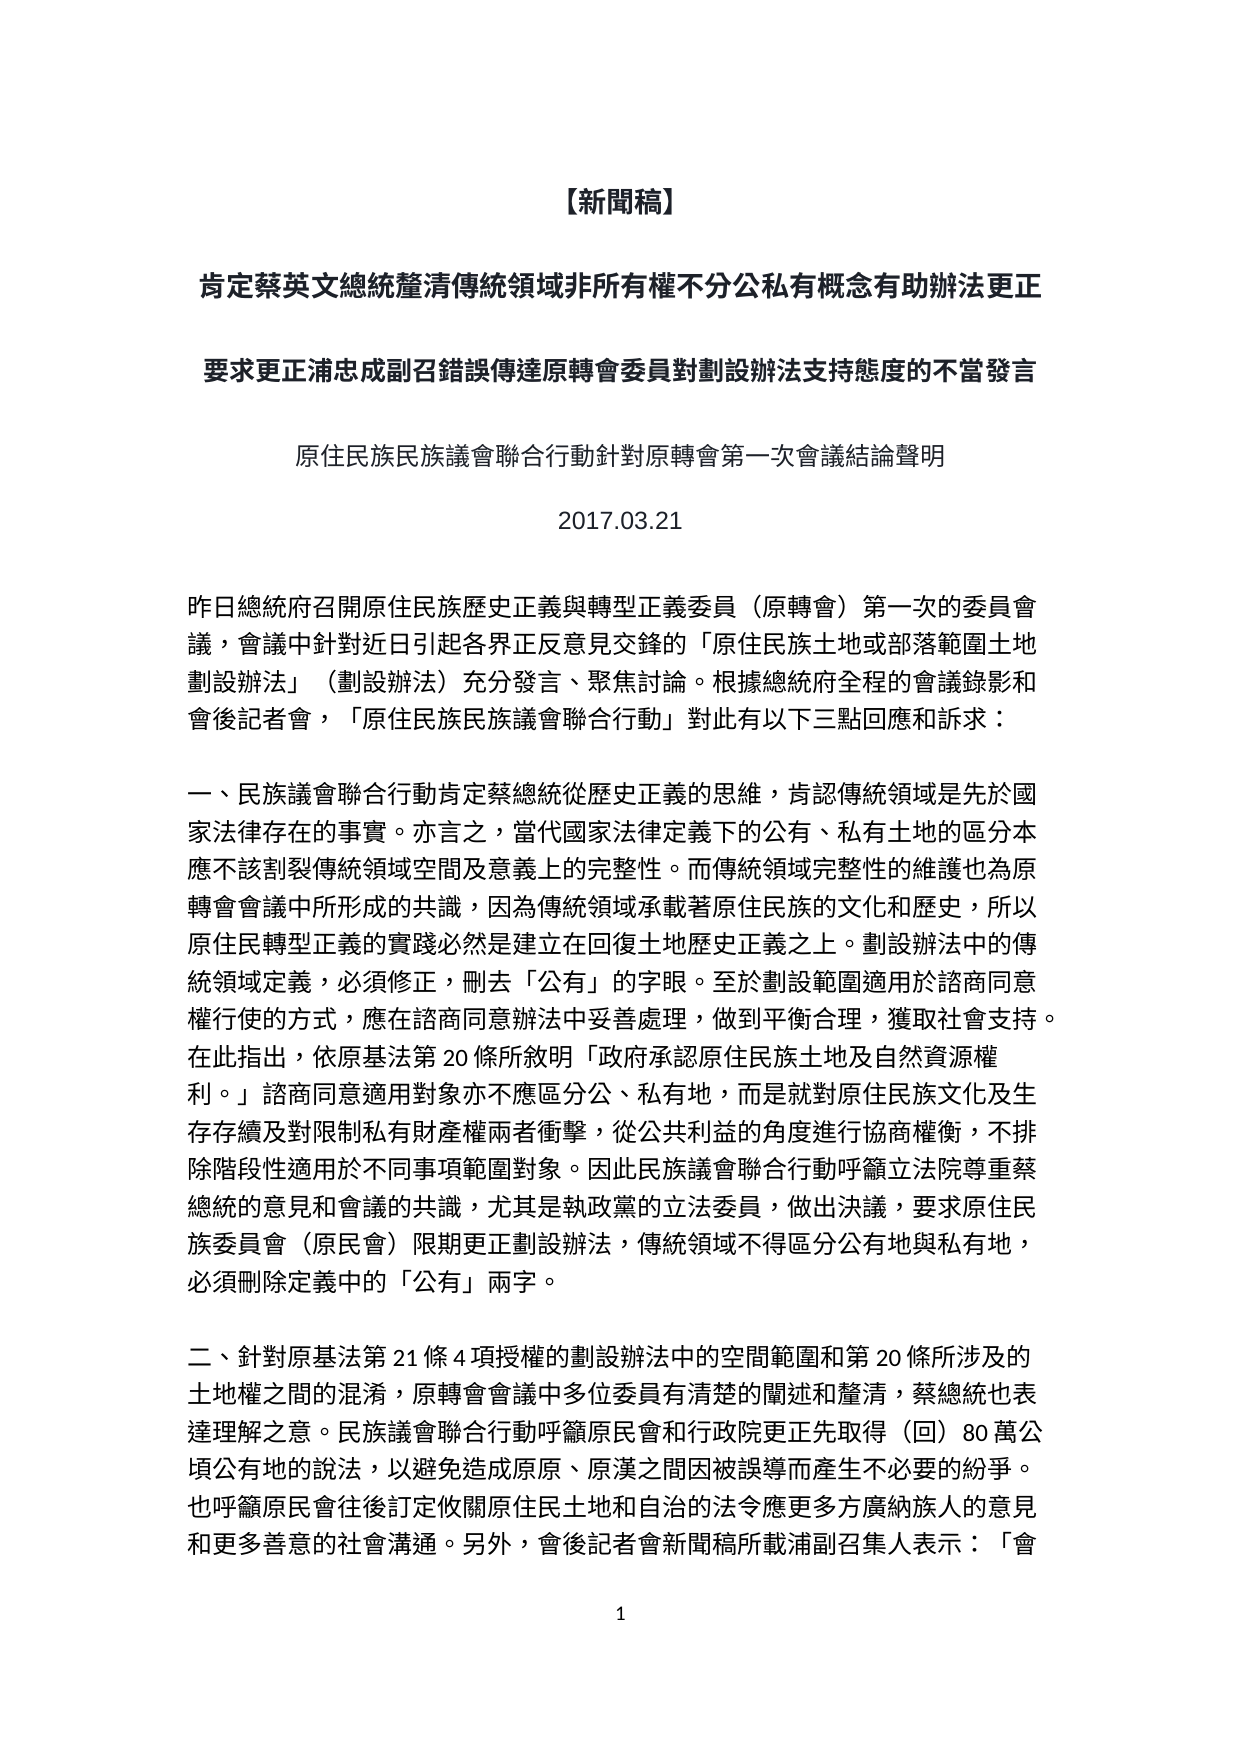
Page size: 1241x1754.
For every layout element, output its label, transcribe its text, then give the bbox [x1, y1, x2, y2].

text 【新聞稿】 [187, 162, 1053, 237]
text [187, 1336, 1053, 1561]
text 肯定蔡英文總統釐清傳統領域非所有權不分公私有概念有助辦法更正 [187, 247, 1053, 322]
text 要求更正浦忠成副召錯誤傳達原轉會委員對劃設辦法支持態度的不當發言 [187, 331, 1053, 406]
text 一、民族議會聯合行動肯定蔡總統從歷史正義的思維，肯認傳統領域是先於國家法律存在的事實。亦言之，當代國家法律定義下的公有、私有土地的區分本應不該割裂傳統領域空間及意義上的完整性。而傳統領域完整性的維護也為原轉會會議中所形成的共識，因為傳統領域承載著原住民族的文化和歷史，所以原住民轉型正義的實踐必然是建立在回復土地歷史正義之上。劃設辦法中的傳統領域定義，必須修正，刪去「公有」的字眼。至於劃設範圍適用於諮商同意權行使的方式，應在諮商同意辦法中妥善處理，做到平衡合理，獲取社會支持。在此指出，依原基法第20條所敘明「政府承認原住民族土地及自然資源權利。」諮商同意適用對象亦不應區分公、私有地，而是就對原住民族文化及生存存續及對限制私有財產權兩者衝擊，從公共利益的角度進行協商權衡，不排除階段性適用於不同事項範圍對象。因此民族議會聯合行動呼籲立法院尊重蔡總統的意見和會議的共識，尤其是執政黨的立法委員，做出決議，要求原住民族委員會（原民會）限期更正劃設辦法，傳統領域不得區分公有地與私有地，必須刪除定義中的「公有」兩字。 [187, 774, 1053, 1299]
text 昨日總統府召開原住民族歷史正義與轉型正義委員（原轉會）第一次的委員會議，會議中針對近日引起各界正反意見交鋒的「原住民族土地或部落範圍土地劃設辦法」（劃設辦法）充分發言、聚焦討論。根據總統府全程的會議錄影和會後記者會，「原住民族民族議會聯合行動」對此有以下三點回應和訴求： [187, 586, 1053, 736]
text 2017.03.21 [187, 502, 1053, 539]
text 原住民族民族議會聯合行動針對原轉會第一次會議結論聲明 [187, 435, 1053, 473]
